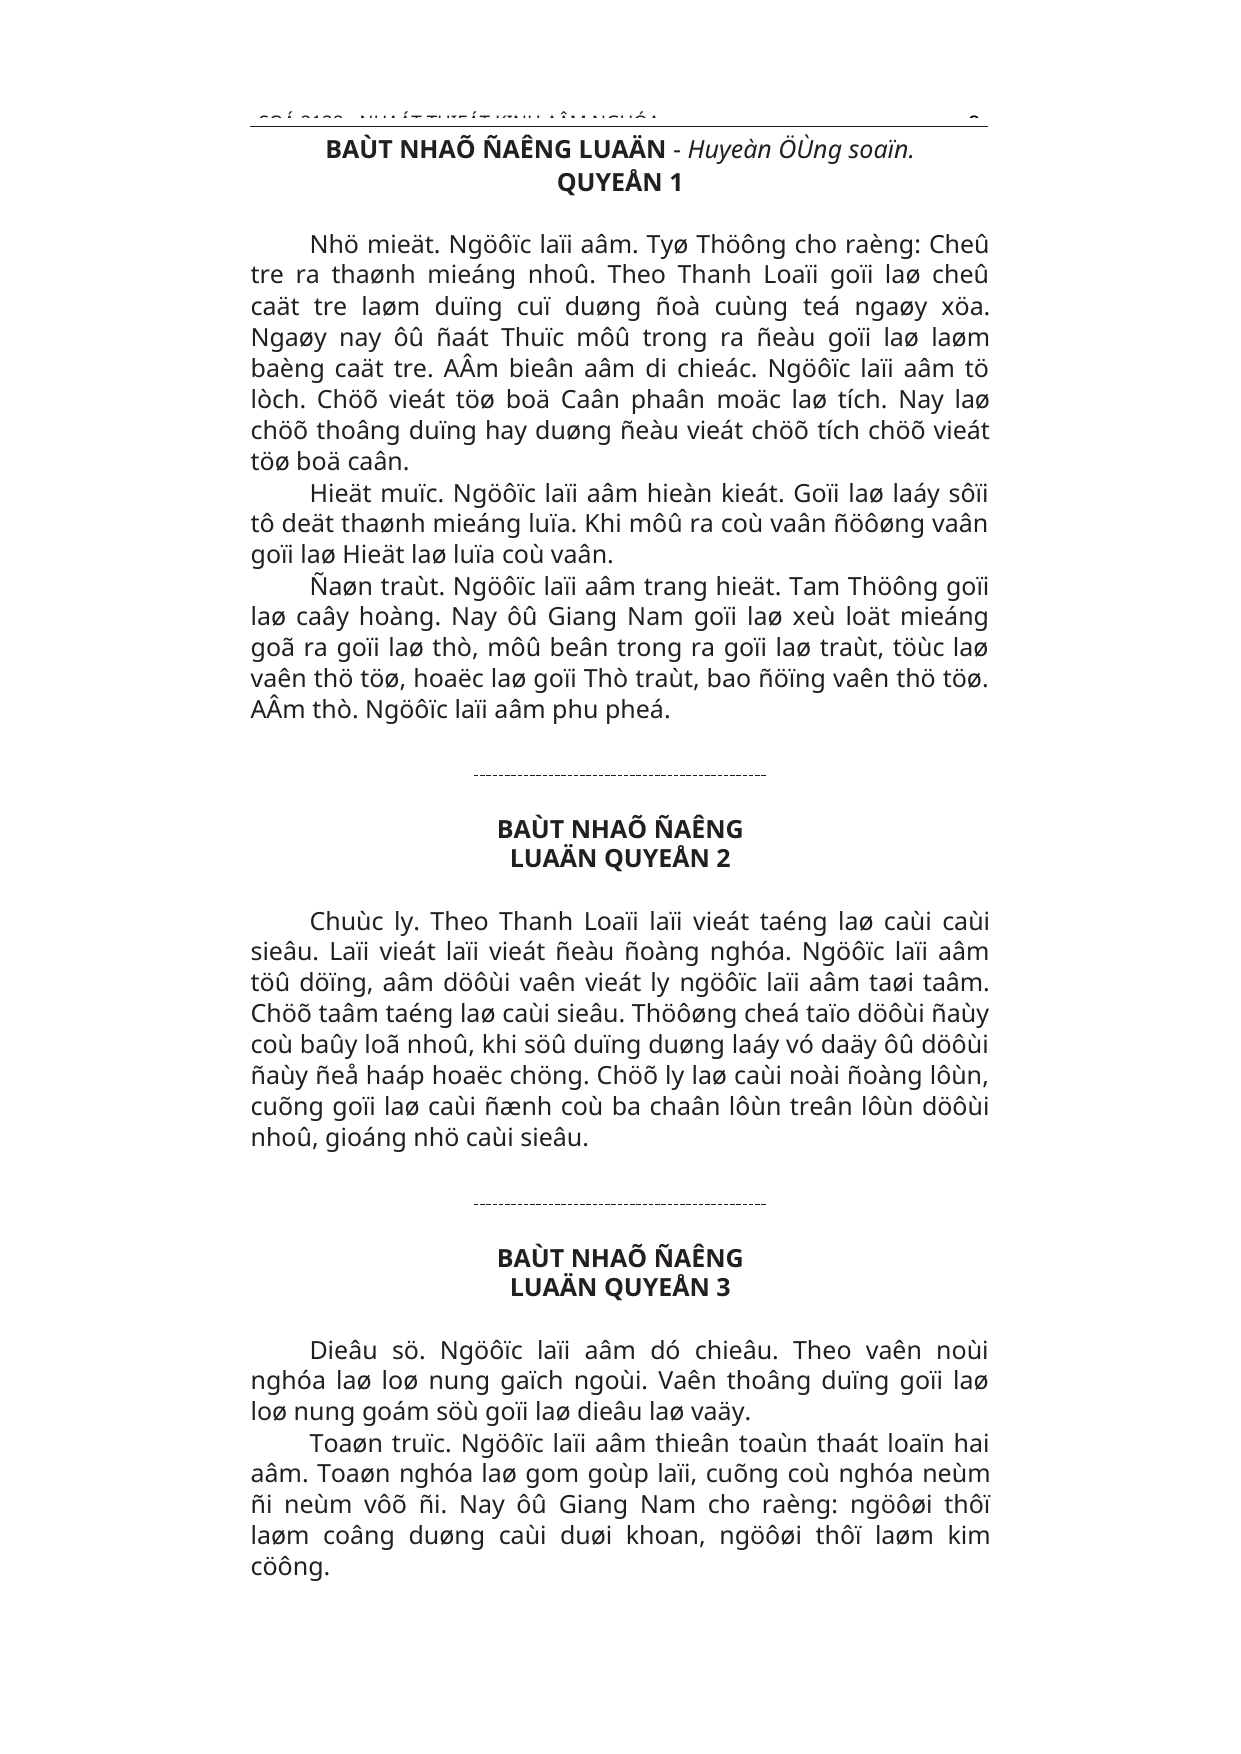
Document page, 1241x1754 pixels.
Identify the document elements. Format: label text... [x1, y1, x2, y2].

text Nhö mieät. Ngöôïc laïi aâm. Tyø Thöông cho raèng: Cheû tre ra thaønh mieáng nhoû. Theo Thanh Loaïi goïi laø cheû caät tre laøm duïng cuï duøng ñoà cuùng teá ngaøy xöa. Ngaøy nay ôû ñaát Thuïc môû trong ra ñeàu goïi laø laøm baèng caät tre. AÂm bieân aâm di chieác. Ngöôïc laïi aâm tö lòch. Chöõ vieát töø boä Caân phaân moäc laø tích. Nay laø chöõ thoâng duïng hay duøng ñeàu vieát chöõ tích chöõ vieát töø boä caân. [250, 229, 990, 477]
subtitle BAÙT NHAÕ ÑAÊNG LUAÄN QUYEÅN 2 [481, 814, 759, 875]
text Toaøn truïc. Ngöôïc laïi aâm thieân toaùn thaát loaïn hai aâm. Toaøn nghóa laø gom goùp laïi, cuõng coù nghóa neùm ñi neùm vôõ ñi. Nay ôû Giang Nam cho raèng: ngöôøi thôï laøm coâng duøng caùi duøi khoan, ngöôøi thôï laøm kim cöông. [250, 1428, 990, 1583]
text Dieâu sö. Ngöôïc laïi aâm dó chieâu. Theo vaên noùi nghóa laø loø nung gaïch ngoùi. Vaên thoâng duïng goïi laø loø nung goám söù goïi laø dieâu laø vaäy. [250, 1335, 990, 1428]
subtitle BAÙT NHAÕ ÑAÊNG LUAÄN QUYEÅN 3 [481, 1243, 759, 1304]
text Ñaøn traùt. Ngöôïc laïi aâm trang hieät. Tam Thöông goïi laø caây hoàng. Nay ôû Giang Nam goïi laø xeù loät mieáng goã ra goïi laø thò, môû beân trong ra goïi laø traùt, töùc laø vaên thö töø, hoaëc laø goïi Thò traùt, bao ñöïng vaên thö töø. AÂm thò. Ngöôïc laïi aâm phu pheá. [250, 571, 990, 726]
text BAÙT NHAÕ ÑAÊNG LUAÄN - Huyeàn ÖÙng soaïn. [270, 133, 970, 166]
text Chuùc ly. Theo Thanh Loaïi laïi vieát taéng laø caùi caùi sieâu. Laïi vieát laïi vieát ñeàu ñoàng nghóa. Ngöôïc laïi aâm töû döïng, aâm döôùi vaên vieát ly ngöôïc laïi aâm taøi taâm. Chöõ taâm taéng laø caùi sieâu. Thöôøng cheá taïo döôùi ñaùy coù baûy loã nhoû, khi söû duïng duøng laáy vó daäy ôû döôùi ñaùy ñeå haáp hoaëc chöng. Chöõ ly laø caùi noài ñoàng lôùn, cuõng goïi laø caùi ñænh coù ba chaân lôùn treân lôùn döôùi nhoû, gioáng nhö caùi sieâu. [250, 906, 990, 1154]
text Hieät muïc. Ngöôïc laïi aâm hieàn kieát. Goïi laø laáy sôïi tô deät thaønh mieáng luïa. Khi môû ra coù vaân ñöôøng vaân goïi laø Hieät laø luïa coù vaân. [250, 477, 990, 571]
subtitle QUYEÅN 1 [270, 166, 970, 198]
